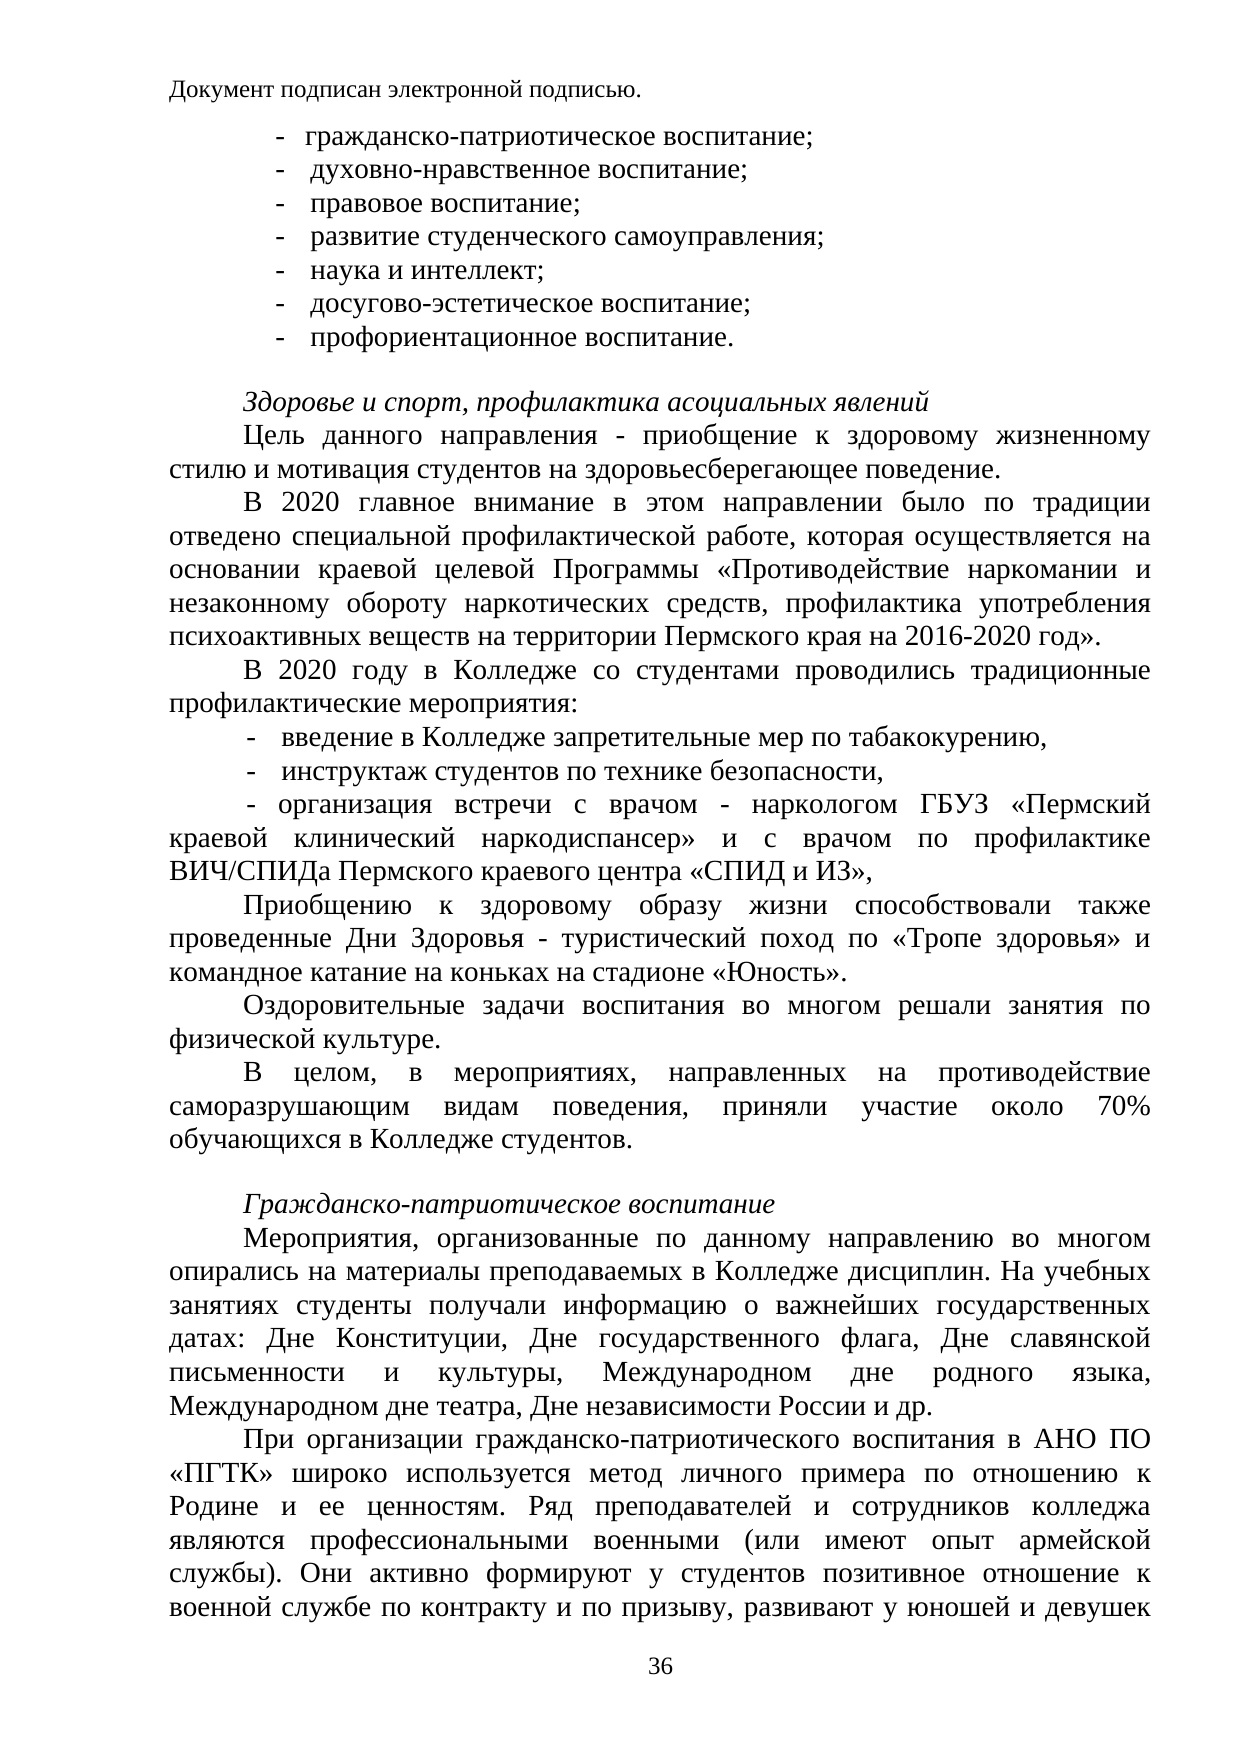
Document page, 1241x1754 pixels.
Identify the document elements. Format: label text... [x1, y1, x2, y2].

list введение в Колледже запретительные мер по табакокурению, [169, 719, 1152, 753]
list гражданско-патриотическое воспитание; [275, 118, 1152, 152]
text Приобщению к здоровому образу жизни способствовали также проведенные Дни Здоровья - туристический поход по «Тропе здоровья» и командное катание на коньках на стадионе «Юность». [169, 887, 1152, 988]
list правовое воспитание; [275, 185, 1152, 219]
list досугово-эстетическое воспитание; [275, 286, 1152, 319]
list организация встречи с врачом - наркологом ГБУЗ «Пермский краевой клинический наркодиспансер» и с врачом по профилактике ВИЧ/СПИДа Пермского краевого центра «СПИД и ИЗ», [169, 787, 1152, 887]
list профориентационное воспитание. [275, 319, 1152, 353]
text Мероприятия, организованные по данному направлению во многом опирались на материалы преподаваемых в Колледже дисциплин. На учебных занятиях студенты получали информацию о важнейших государственных датах: Дне Конституции, Дне государственного флага, Дне славянской письменности и культуры, Международном дне родного языка, Международном дне театра, Дне независимости России и др. [169, 1220, 1152, 1422]
text В 2020 главное внимание в этом направлении было по традиции отведено специальной профилактической работе, которая осуществляется на основании краевой целевой Программы «Противодействие наркомании и незаконному обороту наркотических средств, профилактика употребления психоактивных веществ на территории Пермского края на 2016-2020 год». [169, 485, 1152, 652]
list инструктаж студентов по технике безопасности, [169, 753, 1152, 787]
text Гражданско-патриотическое воспитание [169, 1187, 1152, 1220]
text В целом, в мероприятиях, направленных на противодействие саморазрушающим видам поведения, приняли участие около 70% обучающихся в Колледже студентов. [169, 1055, 1152, 1156]
text Здоровье и спорт, профилактика асоциальных явлений [169, 384, 1152, 418]
text Оздоровительные задачи воспитания во многом решали занятия по физической культуре. [169, 988, 1152, 1055]
list развитие студенческого самоуправления; [275, 219, 1152, 252]
text Цель данного направления - приобщение к здоровому жизненному стилю и мотивация студентов на здоровьесберегающее поведение. [169, 418, 1152, 485]
text В 2020 году в Колледже со студентами проводились традиционные профилактические мероприятия: [169, 652, 1152, 719]
list наука и интеллект; [275, 252, 1152, 286]
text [169, 1422, 1152, 1623]
list духовно-нравственное воспитание; [275, 152, 1152, 185]
